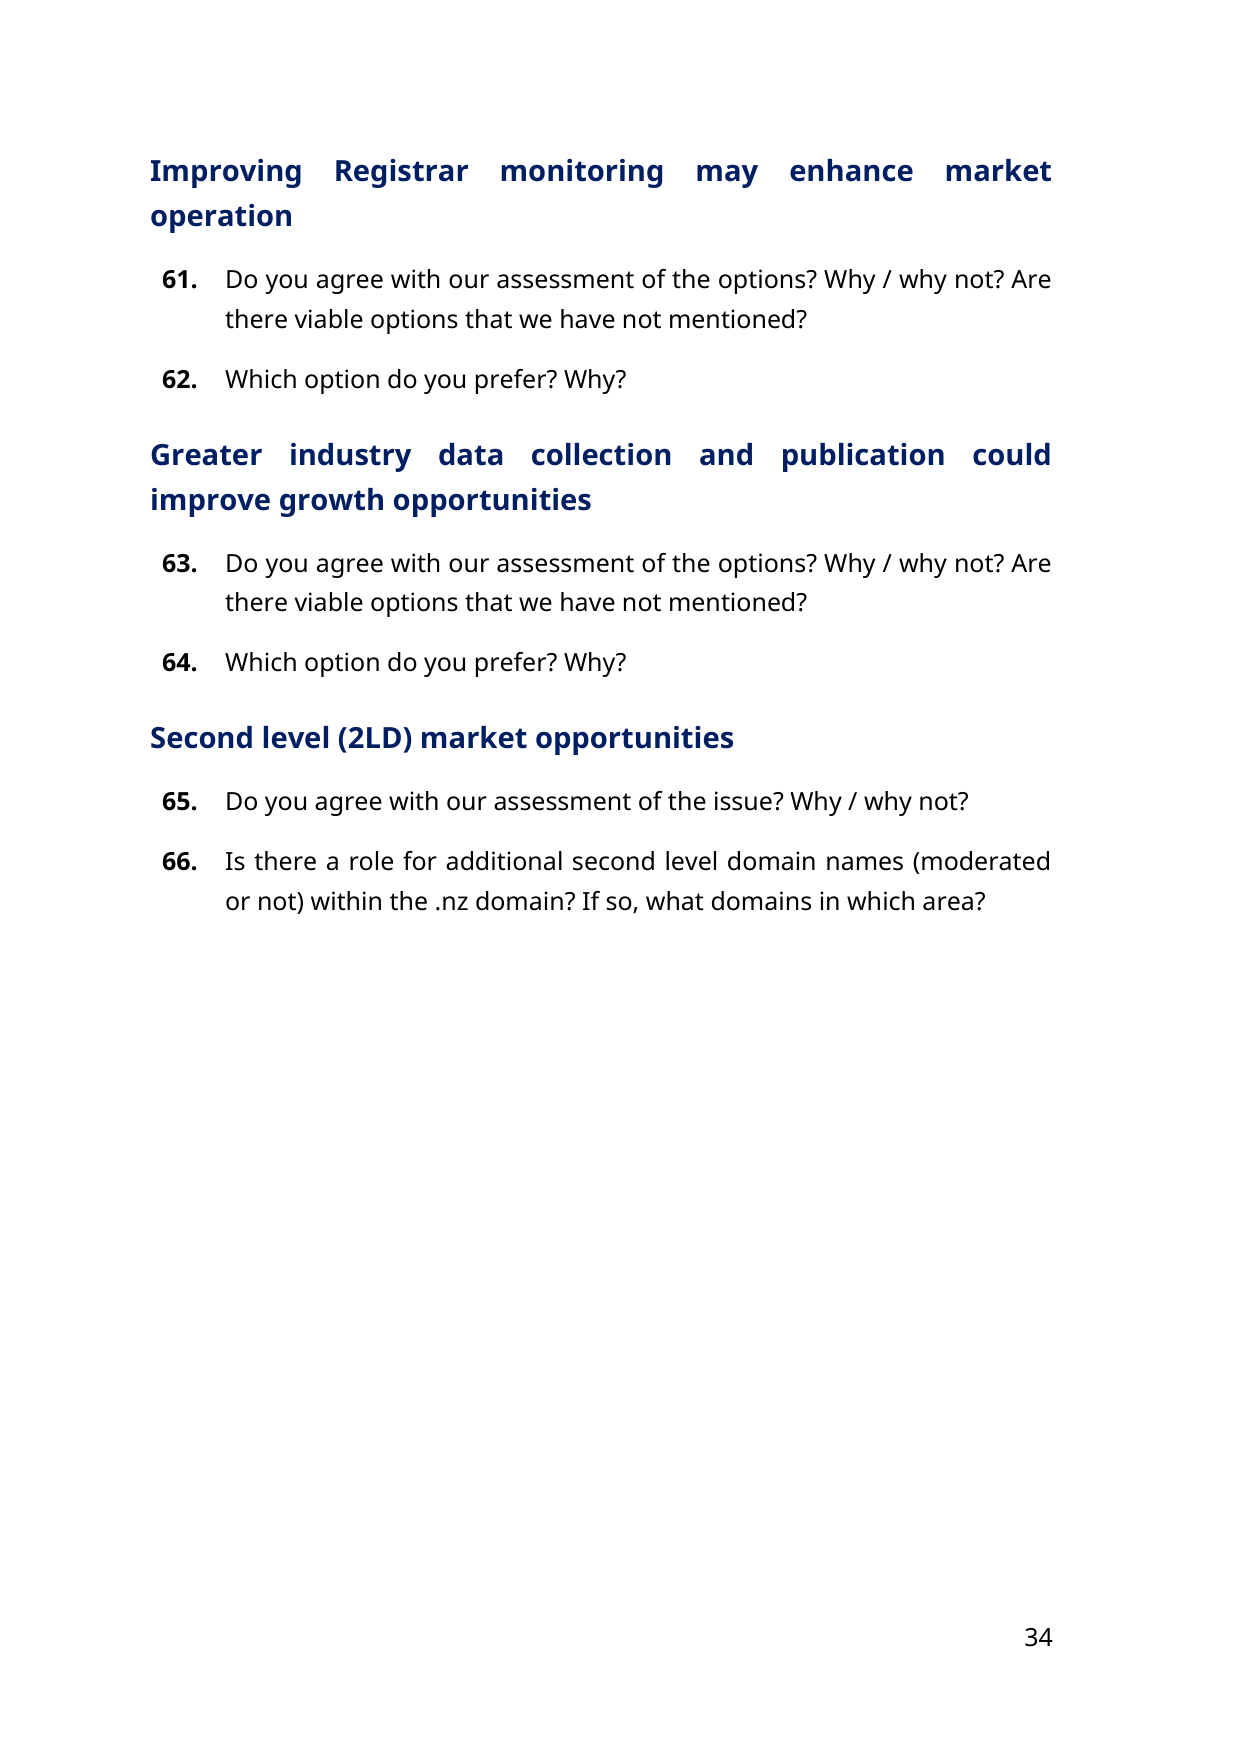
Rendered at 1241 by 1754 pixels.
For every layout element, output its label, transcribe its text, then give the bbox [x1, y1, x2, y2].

list Which option do you prefer? Why? [162, 361, 1053, 395]
list Which option do you prefer? Why? [162, 645, 1053, 679]
subtitle Improving Registrar monitoring may enhance market operation [150, 150, 1053, 235]
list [162, 262, 1053, 335]
list Do you agree with our assessment of the issue? Why / why not? [162, 784, 1053, 818]
subtitle Greater industry data collection and publication could improve growth opportunities [150, 434, 1053, 519]
subtitle Second level (2LD) market opportunities [150, 717, 1053, 757]
list Is there a role for additional second level domain names (moderated or not) within the .nz domain? If so, what domains in which area? [162, 844, 1053, 917]
list Do you agree with our assessment of the options? Why / why not? Are there viable options that we have not mentioned? [162, 546, 1053, 619]
